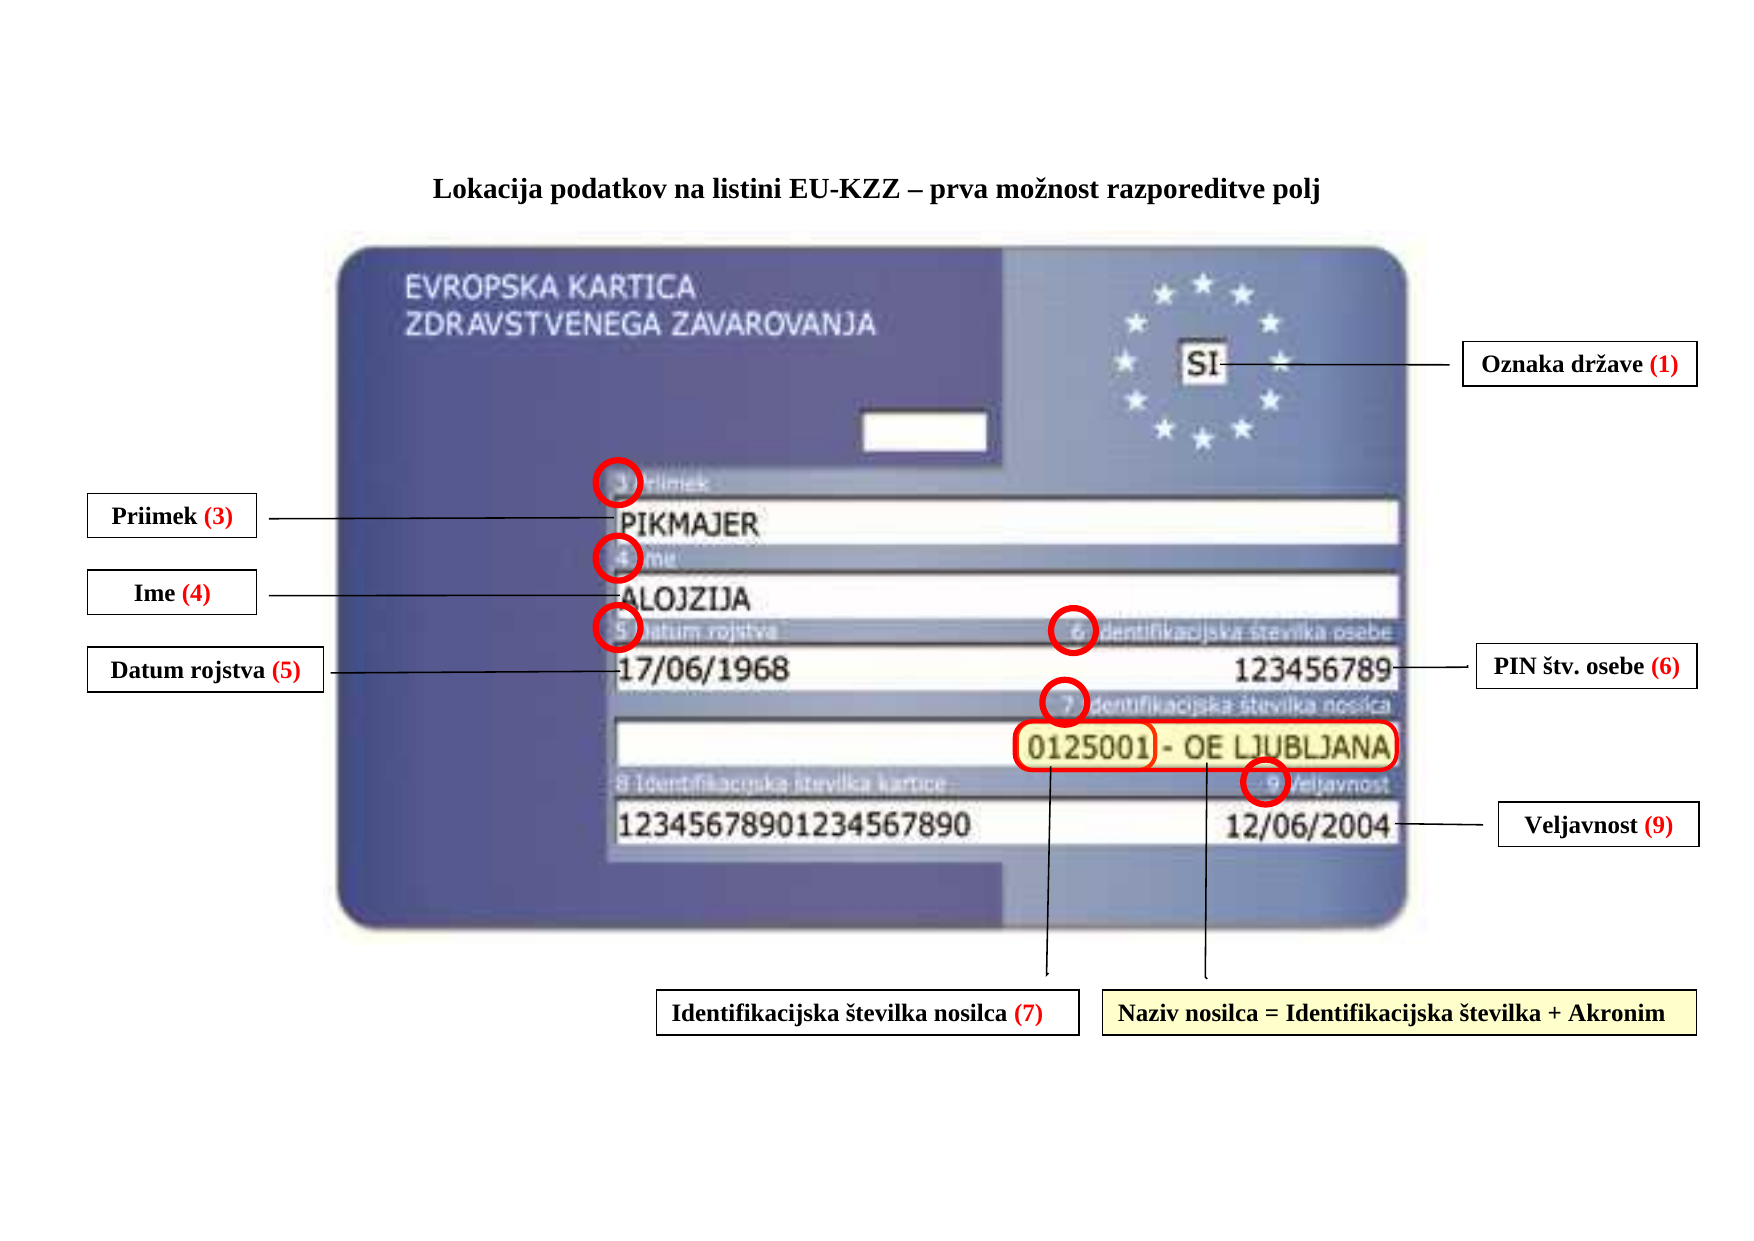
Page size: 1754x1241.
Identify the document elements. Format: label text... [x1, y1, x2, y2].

picture [1046, 683, 1084, 719]
picture [323, 230, 1428, 945]
text Lokacija podatkov na listini EU-KZZ – prva možnost razporeditve polj [118, 172, 1636, 205]
picture [1048, 773, 1206, 945]
picture [1247, 773, 1284, 801]
